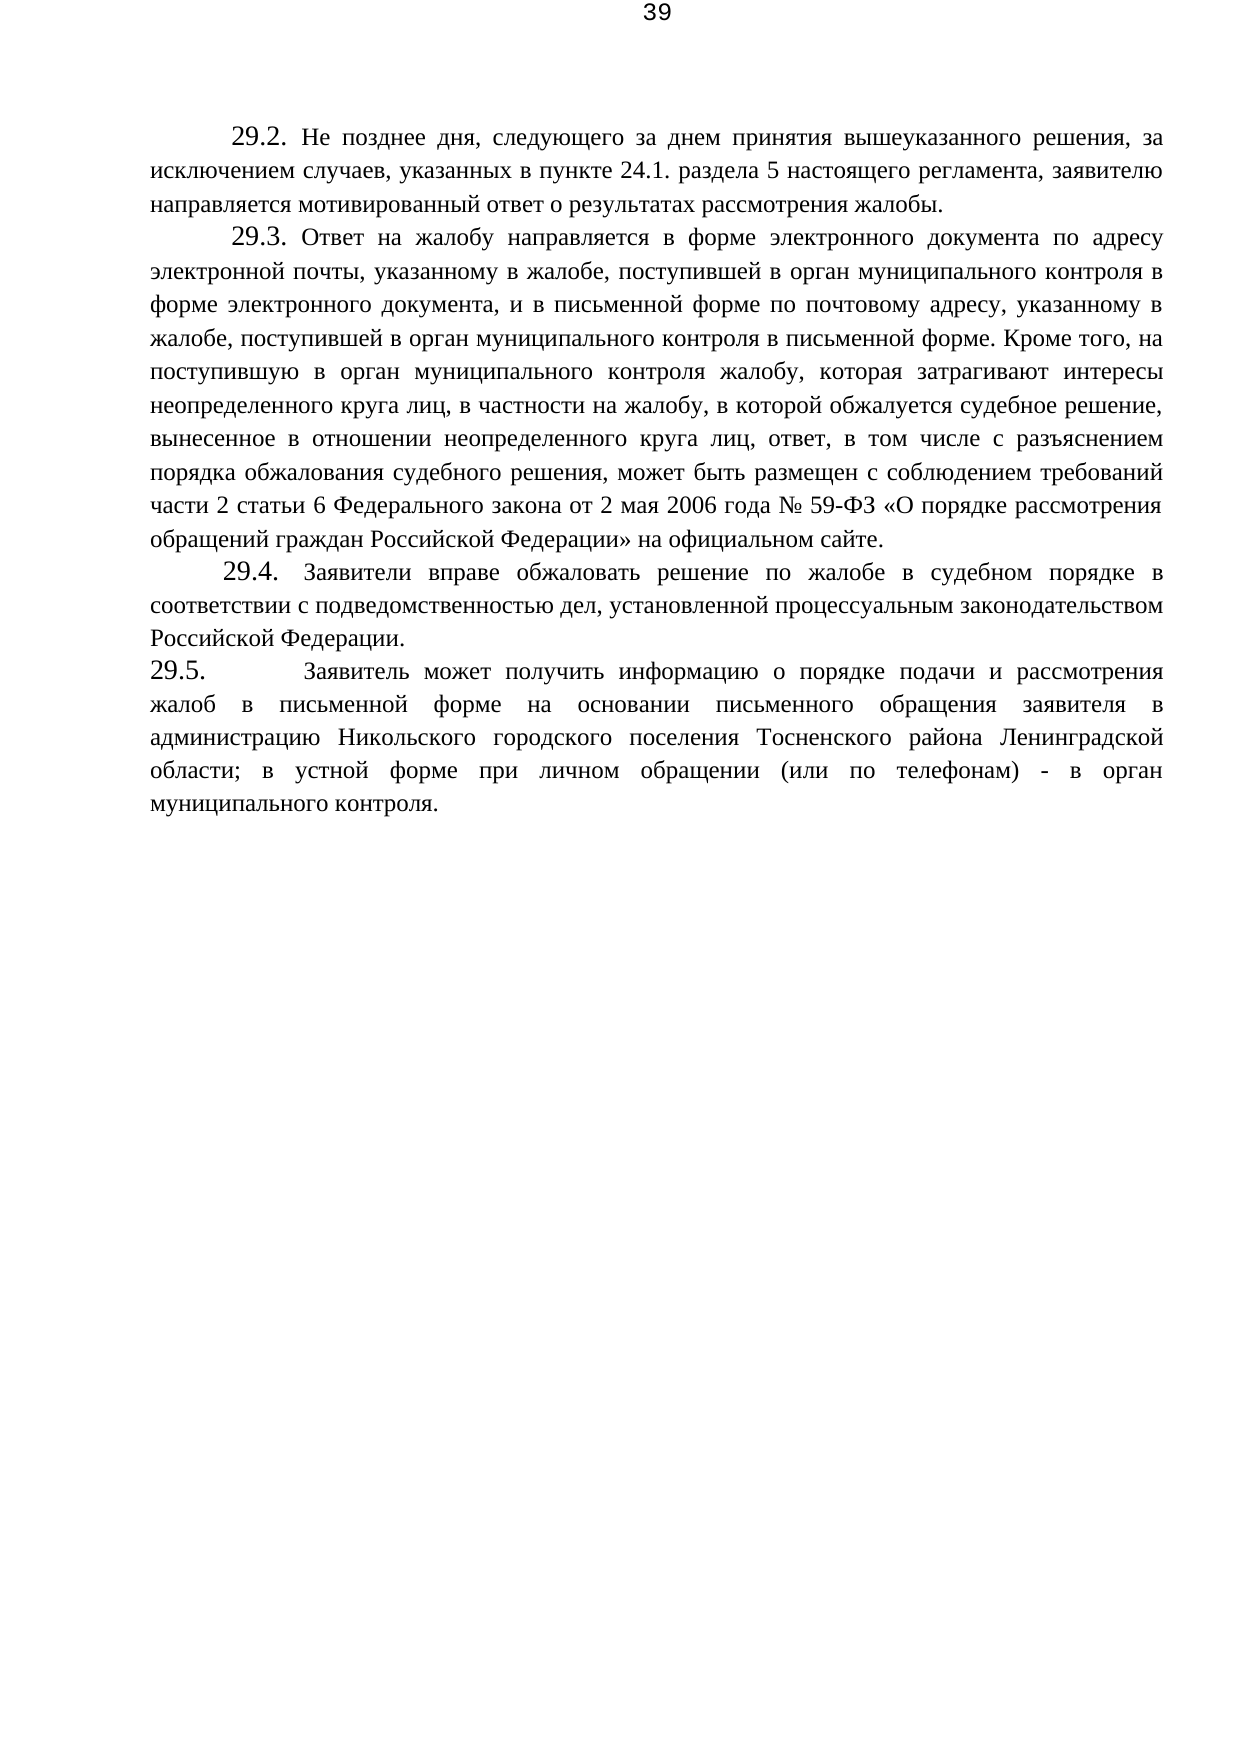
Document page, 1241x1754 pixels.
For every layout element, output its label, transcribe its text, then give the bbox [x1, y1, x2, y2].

list Заявители вправе обжаловать решение по жалобе в судебном порядке в соответствии с подведомственностью дел, установленной процессуальным законодательством Российской Федерации. [150, 554, 1164, 653]
list Не позднее дня, следующего за днем принятия вышеуказанного решения, за исключением случаев, указанных в пункте 24.1. раздела 5 настоящего регламента, заявителю направляется мотивированный ответ о результатах рассмотрения жалобы. [150, 118, 1164, 219]
list Заявитель может получить информацию о порядке подачи и рассмотрения жалоб в письменной форме на основании письменного обращения заявителя в администрацию Никольского городского поселения Тосненского района Ленинградской области; в устной форме при личном обращении (или по телефонам) - в орган муниципального контроля. [150, 653, 1164, 818]
list Ответ на жалобу направляется в форме электронного документа по адресу электронной почты, указанному в жалобе, поступившей в орган муниципального контроля в форме электронного документа, и в письменной форме по почтовому адресу, указанному в жалобе, поступившей в орган муниципального контроля в письменной форме. Кроме того, на поступившую в орган муниципального контроля жалобу, которая затрагивают интересы неопределенного круга лиц, в частности на жалобу, в которой обжалуется судебное решение, вынесенное в отношении неопределенного круга лиц, ответ, в том числе с разъяснением порядка обжалования судебного решения, может быть размещен с соблюдением требований части 2 статьи 6 Федерального закона от 2 мая 2006 года № 59-ФЗ «О порядке рассмотрения обращений граждан Российской Федерации» на официальном сайте. [150, 219, 1164, 554]
